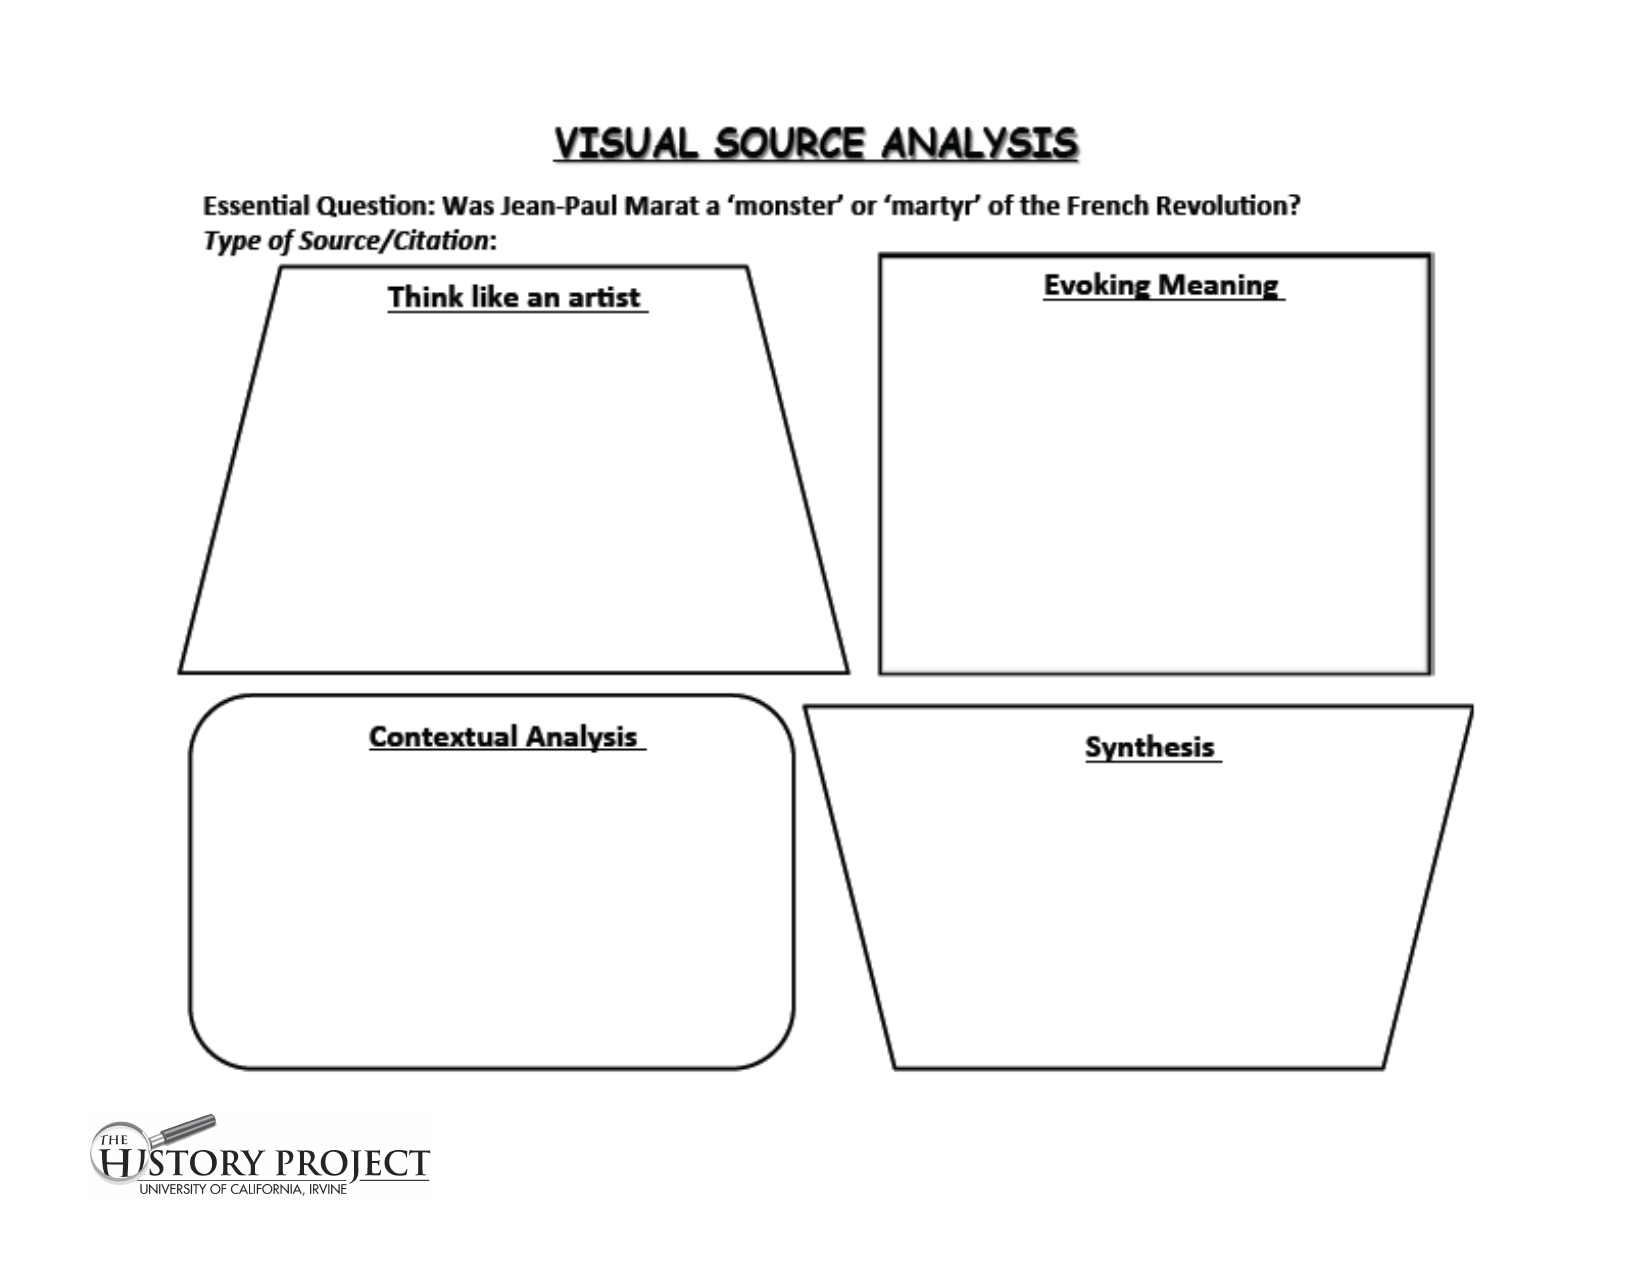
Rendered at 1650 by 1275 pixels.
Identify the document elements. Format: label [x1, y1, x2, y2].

picture [84, 103, 1513, 1200]
